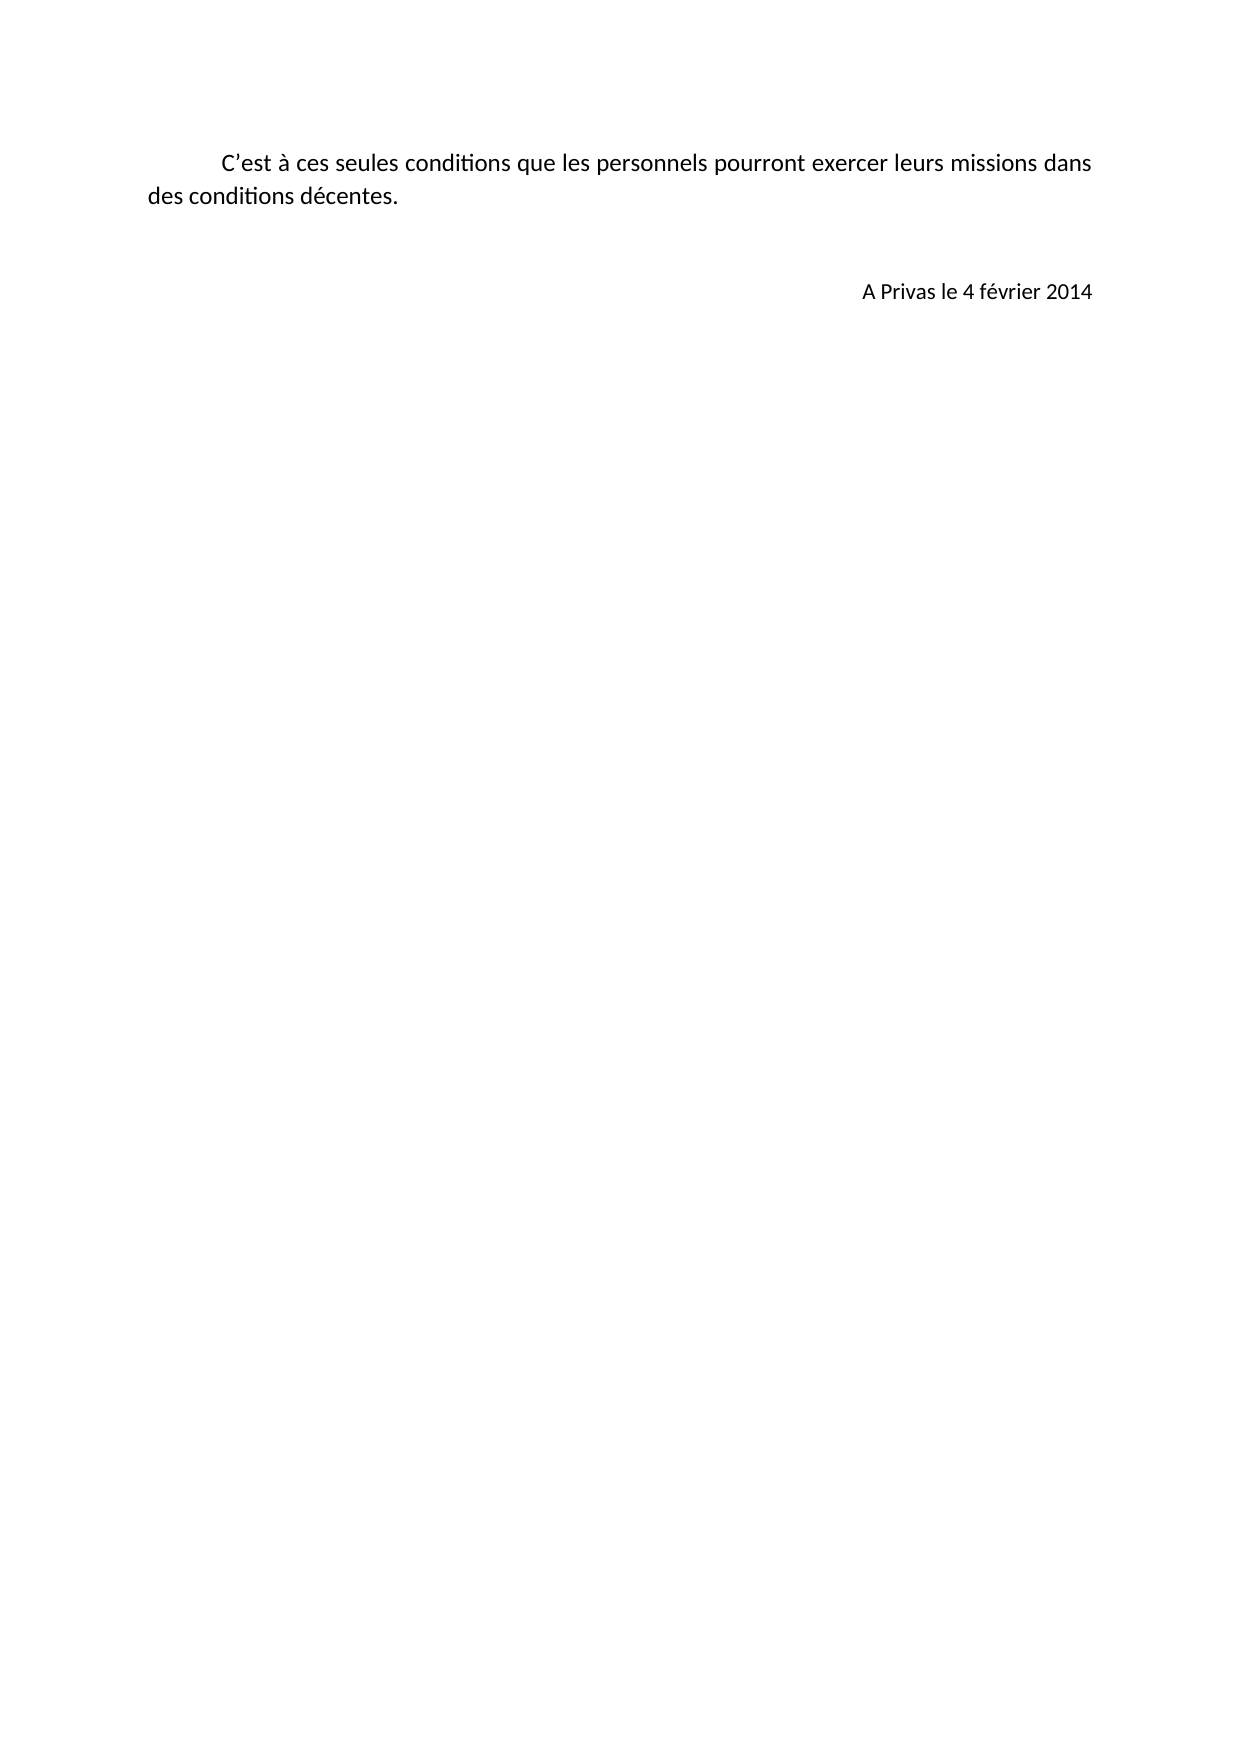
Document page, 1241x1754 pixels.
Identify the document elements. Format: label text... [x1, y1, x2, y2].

text A Privas le 4 février 2014 [148, 277, 1093, 305]
text C’est à ces seules conditions que les personnels pourront exercer leurs missions dans des conditions décentes. [148, 148, 1093, 211]
